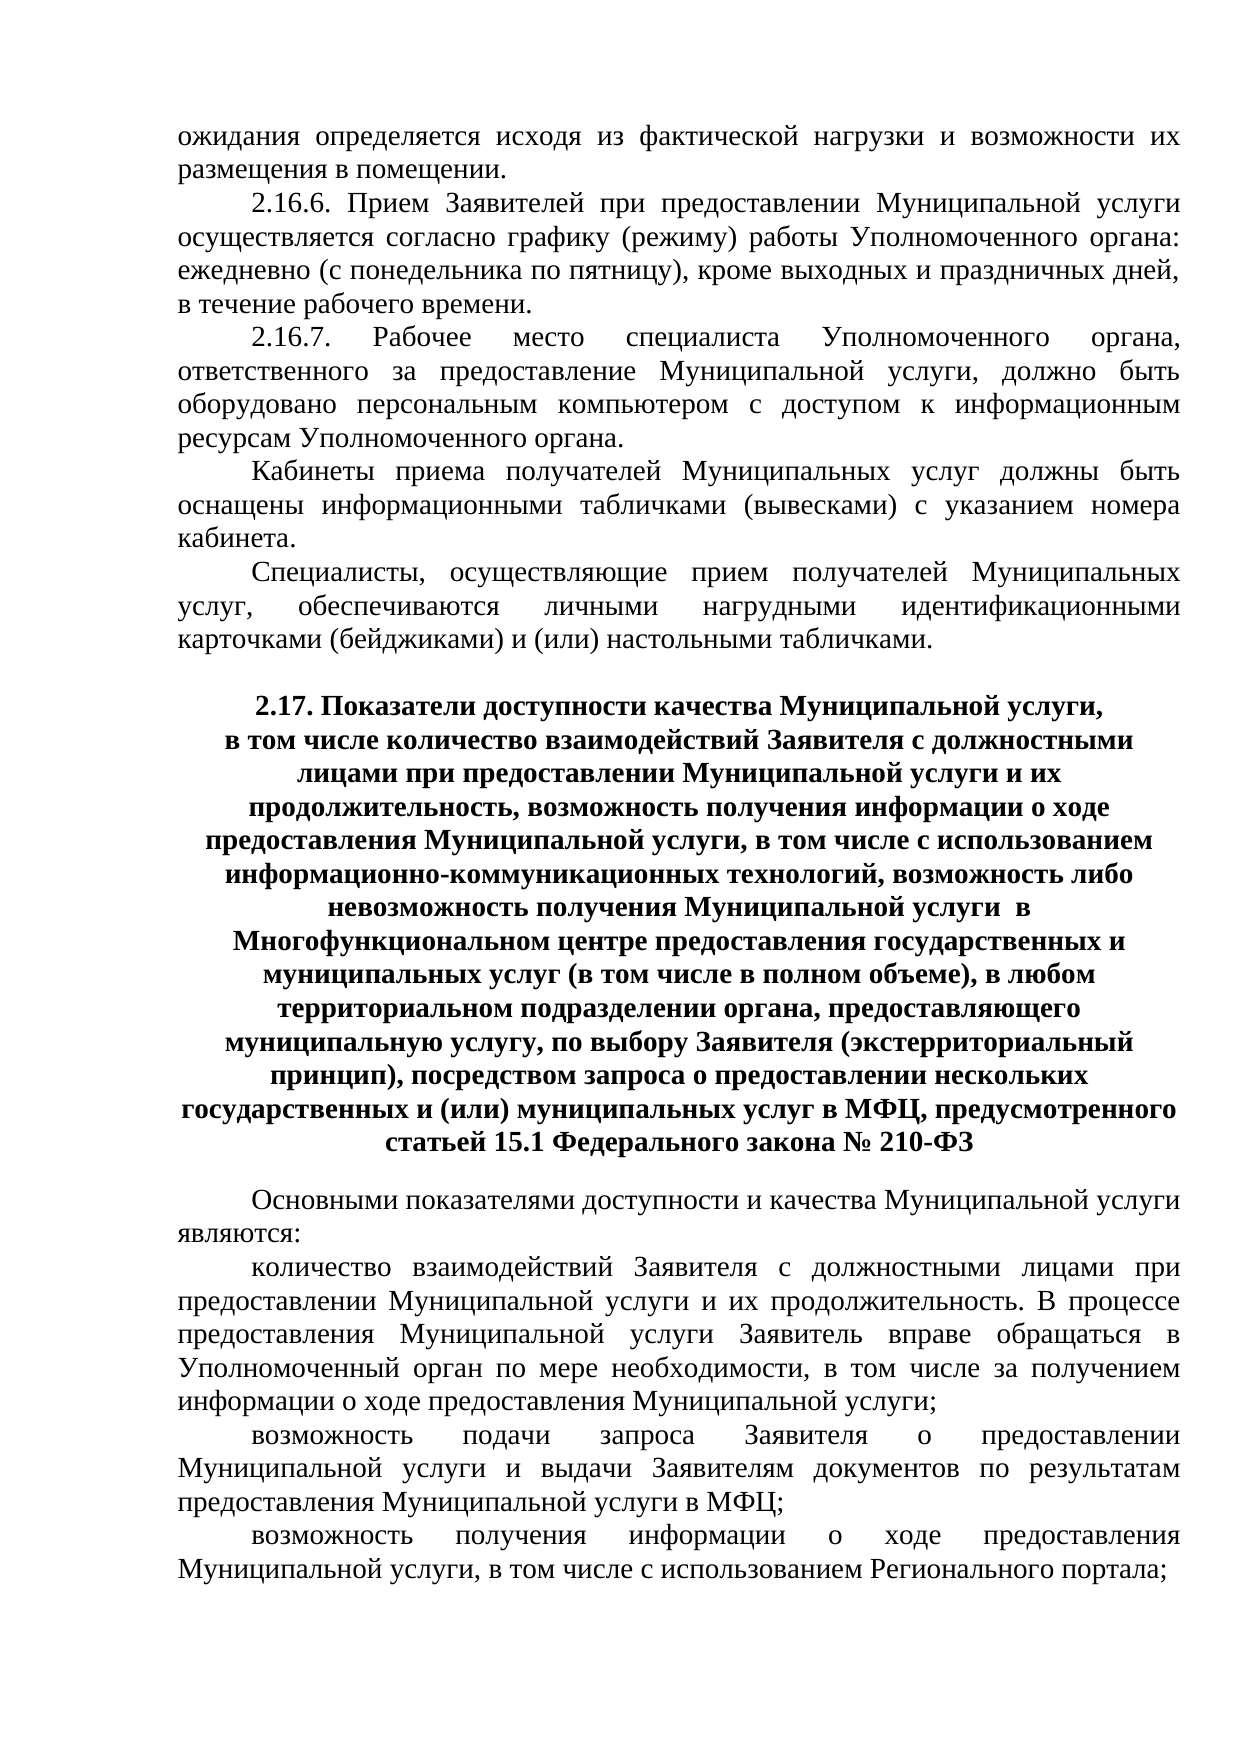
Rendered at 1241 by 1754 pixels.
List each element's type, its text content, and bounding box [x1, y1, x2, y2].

text Основными показателями доступности и качества Муниципальной услуги являются: [177, 1182, 1181, 1249]
text 2.16.7. Рабочее место специалиста Уполномоченного органа, ответственного за предоставление Муниципальной услуги, должно быть оборудовано персональным компьютером с доступом к информационным ресурсам Уполномоченного органа. [177, 319, 1181, 453]
text возможность получения информации о ходе предоставления Муниципальной услуги, в том числе с использованием Регионального портала; [177, 1517, 1181, 1584]
text количество взаимодействий Заявителя с должностными лицами при предоставлении Муниципальной услуги и их продолжительность. В процессе предоставления Муниципальной услуги Заявитель вправе обращаться в Уполномоченный орган по мере необходимости, в том числе за получением информации о ходе предоставления Муниципальной услуги; [177, 1249, 1181, 1417]
text 2.16.6. Прием Заявителей при предоставлении Муниципальной услуги осуществляется согласно графику (режиму) работы Уполномоченного органа: ежедневно (с понедельника по пятницу), кроме выходных и праздничных дней, в течение рабочего времени. [177, 185, 1181, 319]
text возможность подачи запроса Заявителя о предоставлении Муниципальной услуги и выдачи Заявителям документов по результатам предоставления Муниципальной услуги в МФЦ; [177, 1417, 1181, 1517]
text Кабинеты приема получателей Муниципальных услуг должны быть оснащены информационными табличками (вывесками) с указанием номера кабинета. [177, 453, 1181, 554]
text в том числе количество взаимодействий Заявителя с должностными лицами при предоставлении Муниципальной услуги и их продолжительность, возможность получения информации о ходе предоставления Муниципальной услуги, в том числе с использованием информационно-коммуникационных технологий, возможность либо невозможность получения Муниципальной услуги в Многофункциональном центре предоставления государственных и муниципальных услуг (в том числе в полном объеме), в любом территориальном подразделении органа, предоставляющего муниципальную услугу, по выбору Заявителя (экстерриториальный принцип), посредством запроса о предоставлении нескольких государственных и (или) муниципальных услуг в МФЦ, предусмотренного статьей 15.1 Федерального закона № 210-ФЗ [177, 722, 1181, 1158]
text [177, 118, 1181, 185]
text 2.17. Показатели доступности качества Муниципальной услуги, [177, 688, 1181, 722]
text Специалисты, осуществляющие прием получателей Муниципальных услуг, обеспечиваются личными нагрудными идентификационными карточками (бейджиками) и (или) настольными табличками. [177, 554, 1181, 655]
